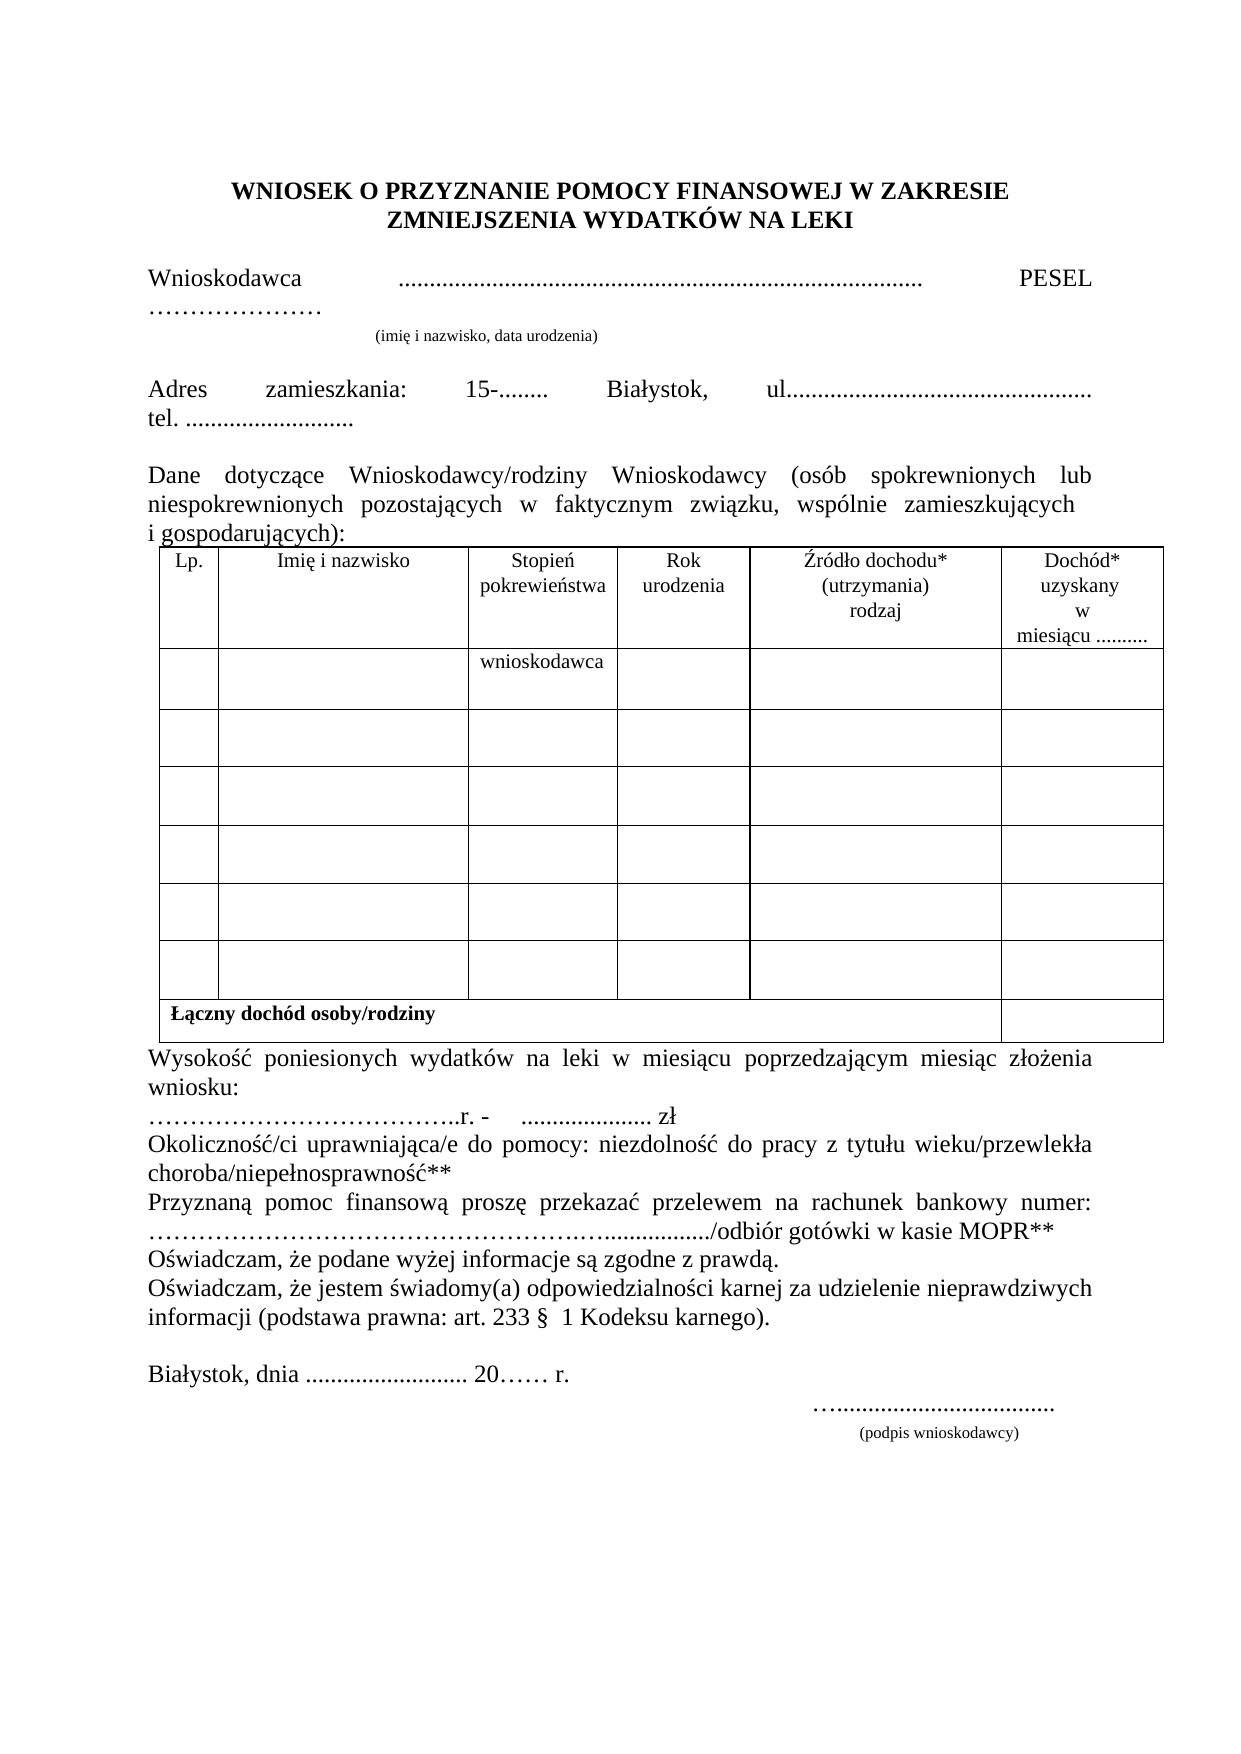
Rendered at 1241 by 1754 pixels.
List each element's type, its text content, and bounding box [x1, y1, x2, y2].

table_cell [751, 710, 1001, 766]
table_cell [751, 649, 1001, 708]
text Oświadczam, że podane wyżej informacje są zgodne z prawdą. [148, 1244, 1093, 1273]
table_cell [160, 767, 218, 824]
table_cell [160, 710, 218, 766]
table_header Dochód* uzyskany w miesiącu .......... [1002, 548, 1163, 647]
text Adres zamieszkania: 15-........ Białystok, ul................................................. tel. ........................... [148, 374, 1093, 431]
table_header Stopień pokrewieństwa [469, 548, 617, 647]
table_cell [618, 884, 749, 939]
table_cell [160, 649, 218, 708]
table_cell [219, 767, 468, 824]
text (podpis wnioskodawcy) [148, 1417, 1093, 1442]
table_cell [1002, 649, 1163, 708]
table_cell [160, 826, 218, 882]
table_cell [160, 941, 218, 999]
text Okoliczność/ci uprawniająca/e do pomocy: niezdolność do pracy z tytułu wieku/przewlekła choroba/niepełnosprawność** [148, 1129, 1093, 1187]
table_cell [469, 710, 617, 766]
table_cell [1002, 884, 1163, 939]
table_cell [469, 826, 617, 882]
table_cell [618, 767, 749, 824]
table_cell [1002, 1000, 1163, 1042]
text (imię i nazwisko, data urodzenia) [335, 320, 1093, 345]
table_cell [618, 826, 749, 882]
table_header Rok urodzenia [618, 548, 749, 647]
table_cell [1002, 710, 1163, 766]
table_cell [469, 767, 617, 824]
table_cell [618, 649, 749, 708]
text Oświadczam, że jestem świadomy(a) odpowiedzialności karnej za udzielenie nieprawdziwych informacji (podstawa prawna: art. 233 § 1 Kodeksu karnego). [148, 1273, 1093, 1331]
table_header Lp. [160, 548, 218, 647]
text WNIOSEK O PRZYZNANIE POMOCY FINANSOWEJ W ZAKRESIE ZMNIEJSZENIA WYDATKÓW NA LEKI [148, 176, 1093, 234]
text Dane dotyczące Wnioskodawcy/rodziny Wnioskodawcy (osób spokrewnionych lub niespokrewnionych pozostających w faktycznym związku, wspólnie zamieszkujących i gospodarujących): [148, 460, 1093, 546]
table_cell [160, 884, 218, 939]
table_cell [751, 767, 1001, 824]
table_cell wnioskodawca [469, 649, 617, 708]
table_cell [219, 884, 468, 939]
table_cell [219, 826, 468, 882]
table_header Imię i nazwisko [219, 548, 468, 647]
table_header Źródło dochodu* (utrzymania) rodzaj [751, 548, 1001, 647]
table_cell [219, 649, 468, 708]
table_cell [469, 884, 617, 939]
table_cell [1002, 941, 1163, 999]
table_cell [751, 826, 1001, 882]
table_cell [219, 941, 468, 999]
table_cell [618, 710, 749, 766]
table_cell [618, 941, 749, 999]
table_cell [469, 941, 617, 999]
text Wnioskodawca .................................................................................... PESEL ………………… [148, 263, 1093, 320]
text …................................... [369, 1388, 1093, 1417]
text Wysokość poniesionych wydatków na leki w miesiącu poprzedzającym miesiąc złożenia wniosku: [148, 1043, 1093, 1101]
table_cell [1002, 826, 1163, 882]
table_cell Łączny dochód osoby/rodziny [160, 1000, 1001, 1042]
text Białystok, dnia .......................... 20…… r. [148, 1359, 1093, 1388]
table_cell [751, 884, 1001, 939]
text ………………………………..r. - ..................... zł [148, 1101, 1093, 1129]
table_cell [751, 941, 1001, 999]
table_cell [1002, 767, 1163, 824]
text Przyznaną pomoc finansową proszę przekazać przelewem na rachunek bankowy numer: …………………………………………….…................./odbiór gotówki w kasie MOPR** [148, 1187, 1093, 1244]
table_cell [219, 710, 468, 766]
